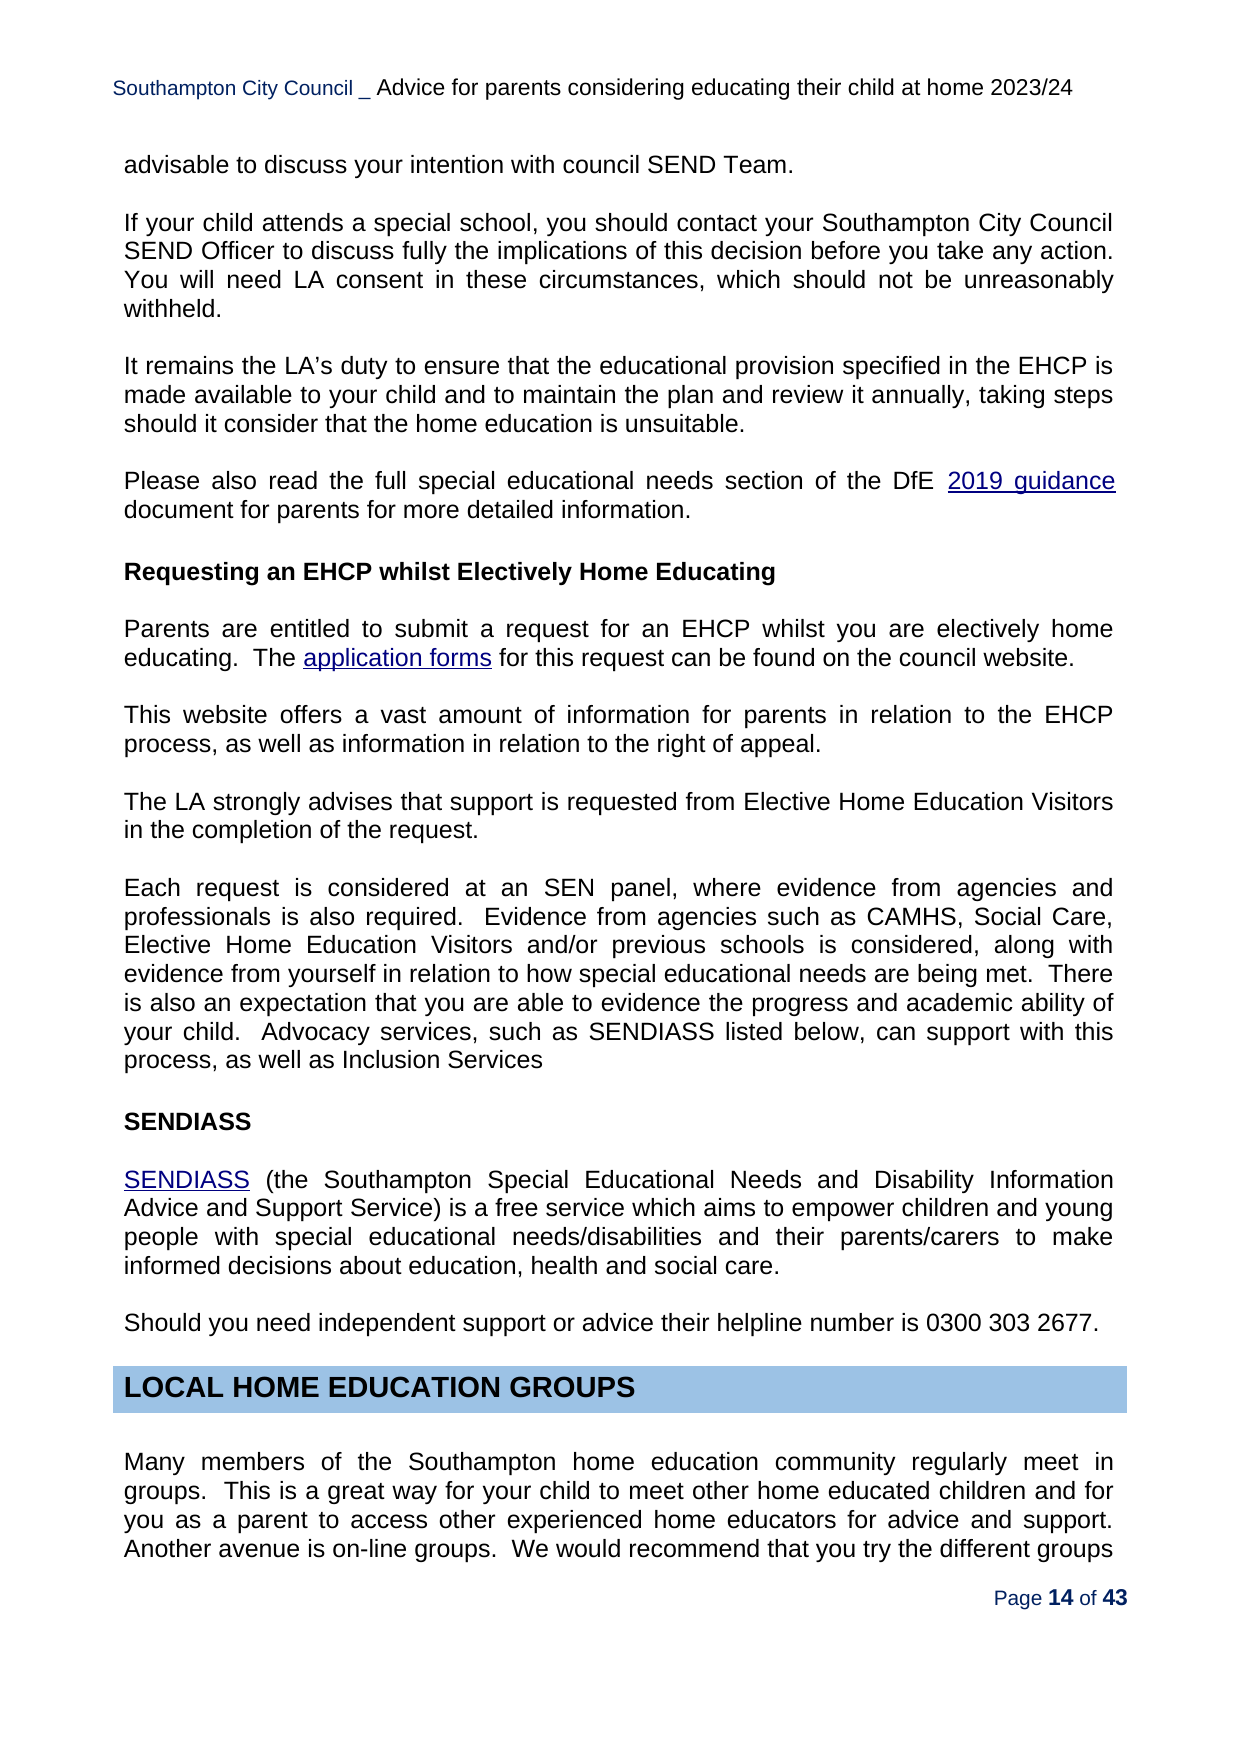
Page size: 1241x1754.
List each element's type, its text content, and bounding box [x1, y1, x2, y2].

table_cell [113, 150, 1127, 1366]
table_cell LOCAL HOME EDUCATION GROUPS [113, 1366, 1127, 1413]
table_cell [113, 1413, 1127, 1562]
